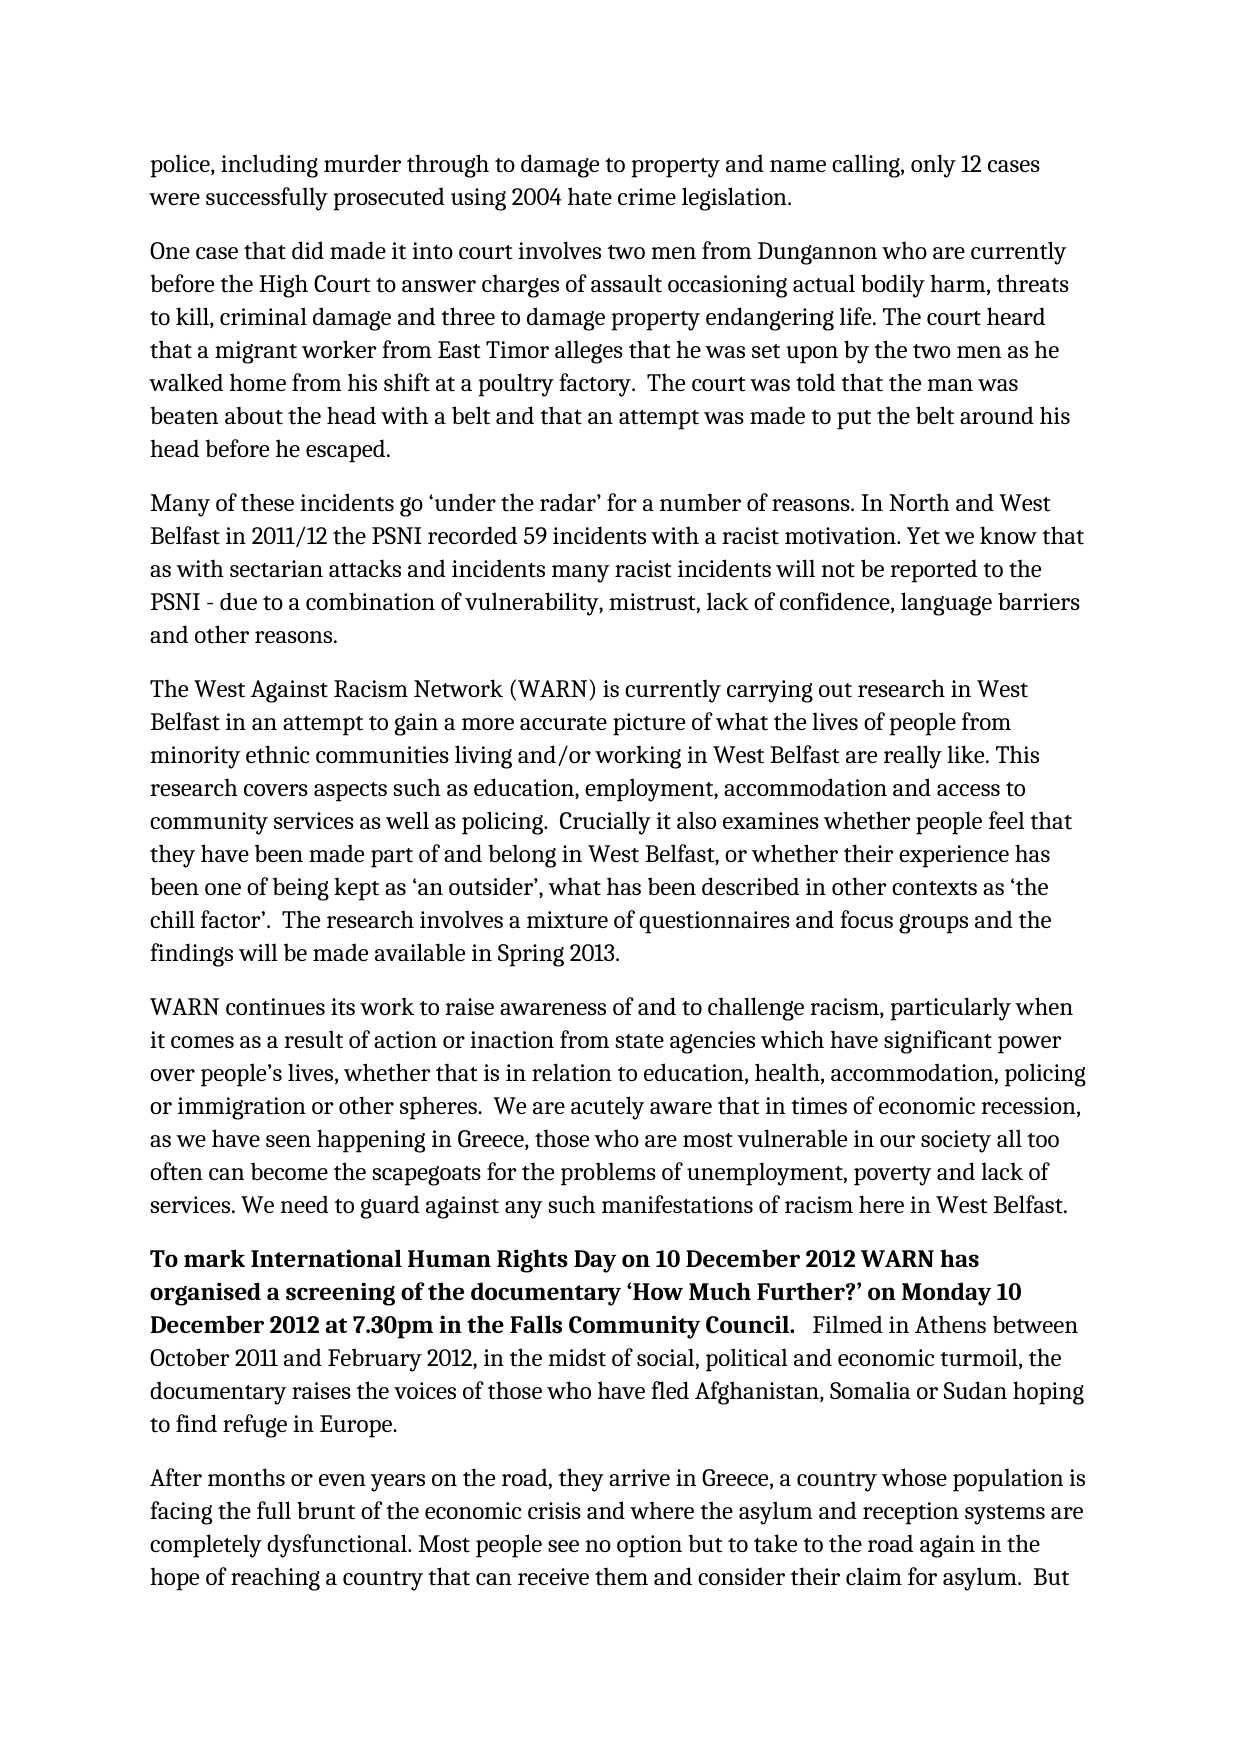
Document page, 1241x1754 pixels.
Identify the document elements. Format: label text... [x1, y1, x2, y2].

text Many of these incidents go ‘under the radar’ for a number of reasons. In North and West Belfast in 2011/12 the PSNI recorded 59 incidents with a racist motivation. Yet we know that as with sectarian attacks and incidents many racist incidents will not be reported to the PSNI - due to a combination of vulnerability, mistrust, lack of confidence, language barriers and other reasons. [150, 489, 1090, 650]
text One case that did made it into court involves two men from Dungannon who are currently before the High Court to answer charges of assault occasioning actual bodily harm, threats to kill, criminal damage and three to damage property endangering life. The court heard that a migrant worker from East Timor alleges that he was set upon by the two men as he walked home from his shift at a poultry factory. The court was told that the man was beaten about the head with a belt and that an attempt was made to put the belt around his head before he escaped. [150, 237, 1090, 464]
text WARN continues its work to raise awareness of and to challenge racism, particularly when it comes as a result of action or inaction from state agencies which have significant power over people’s lives, whether that is in relation to education, health, accommodation, policing or immigration or other spheres. We are acutely aware that in times of economic recession, as we have seen happening in Greece, those who are most vulnerable in our society all too often can become the scapegoats for the problems of unemployment, poverty and lack of services. We need to guard against any such manifestations of racism here in West Belfast. [150, 993, 1090, 1220]
text To mark International Human Rights Day on 10 December 2012 WARN has organised a screening of the documentary ‘How Much Further?’ on Monday 10 December 2012 at 7.30pm in the Falls Community Council. Filmed in Athens between October 2011 and February 2012, in the midst of social, political and economic turmoil, the documentary raises the voices of those who have fled Afghanistan, Somalia or Sudan hoping to find refuge in Europe. [150, 1245, 1090, 1439]
text The West Against Racism Network (WARN) is currently carrying out research in West Belfast in an attempt to gain a more accurate picture of what the lives of people from minority ethnic communities living and/or working in West Belfast are really like. This research covers aspects such as education, employment, accommodation and access to community services as well as policing. Crucially it also examines whether people feel that they have been made part of and belong in West Belfast, or whether their experience has been one of being kept as ‘an outsider’, what has been described in other contexts as ‘the chill factor’. The research involves a mixture of questionnaires and focus groups and the findings will be made available in Spring 2013. [150, 675, 1090, 968]
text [150, 1464, 1090, 1592]
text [150, 150, 1090, 212]
